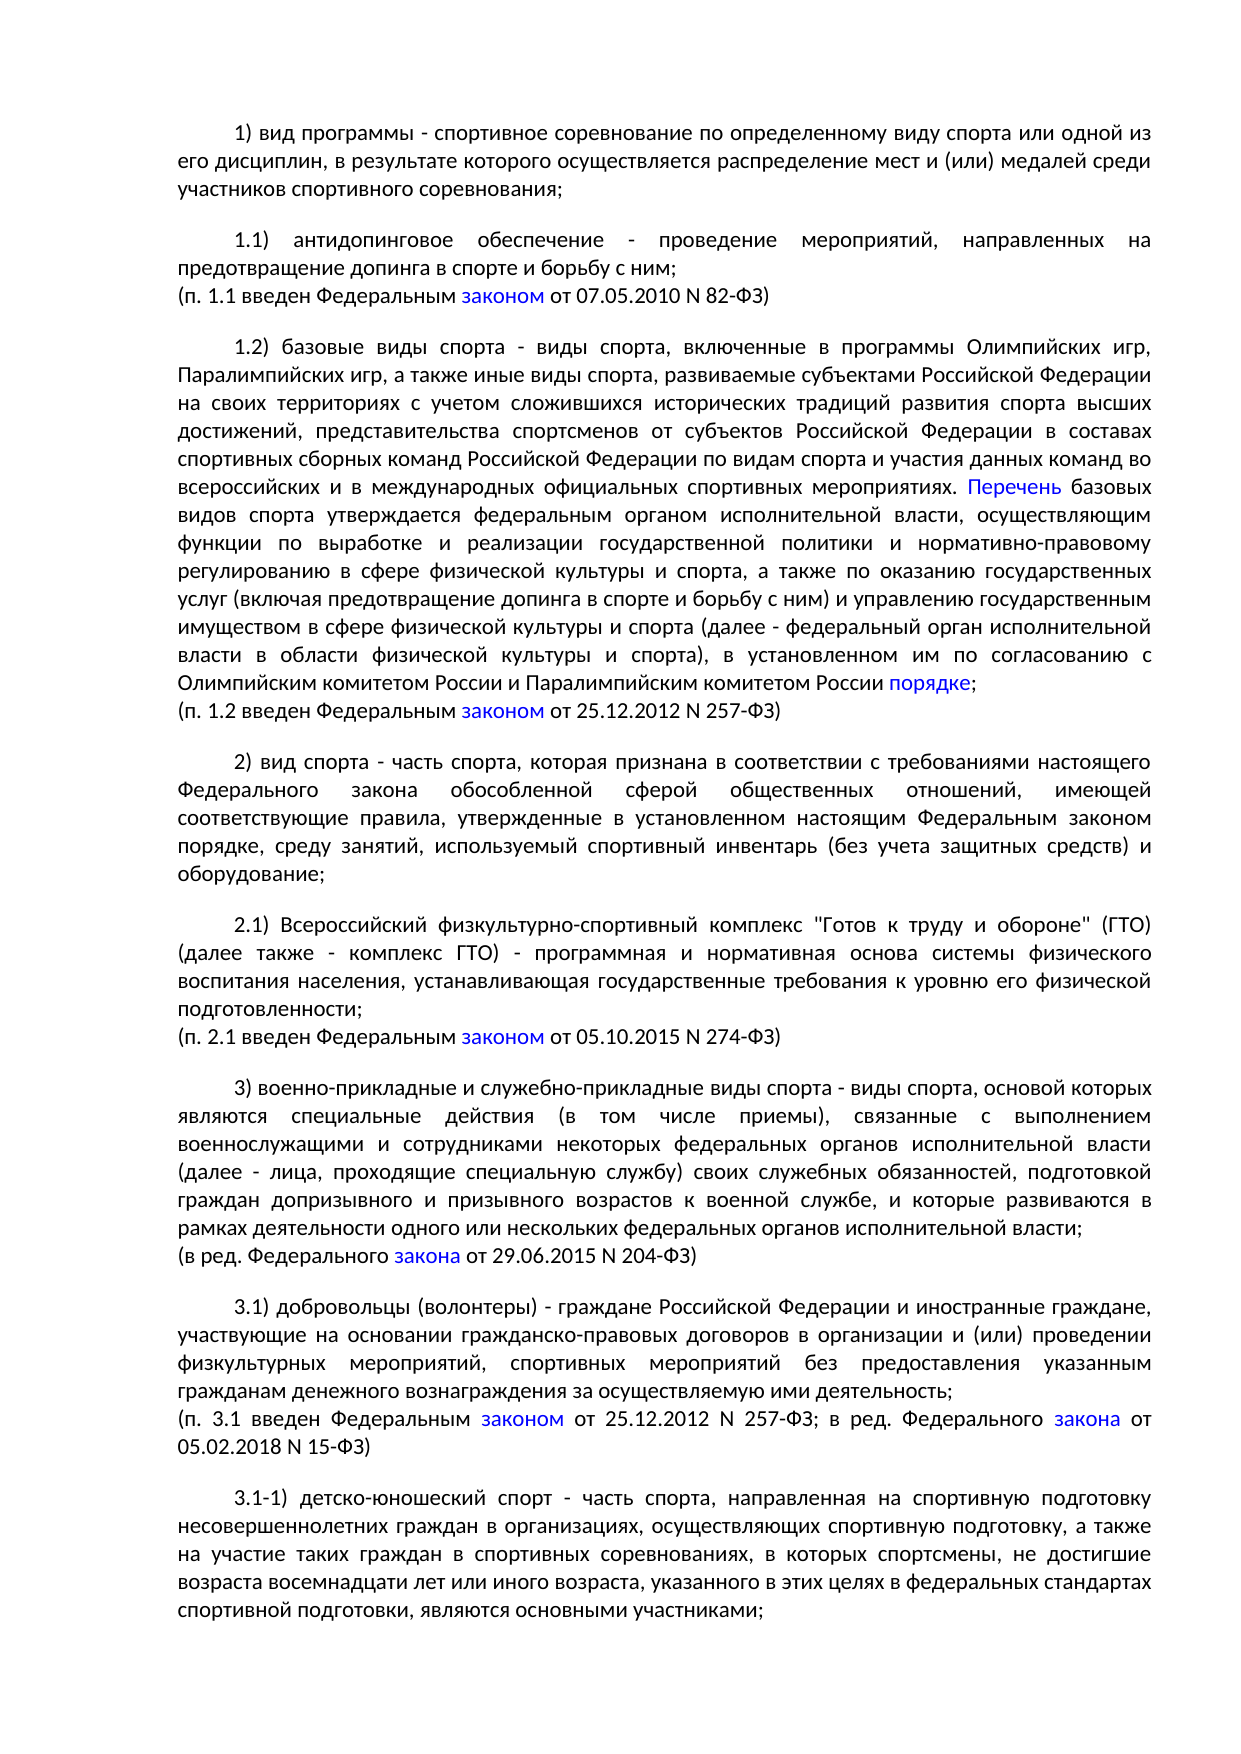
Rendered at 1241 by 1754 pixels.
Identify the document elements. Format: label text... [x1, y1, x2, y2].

text 2) вид спорта - часть спорта, которая признана в соответствии с требованиями настоящего Федерального закона обособленной сферой общественных отношений, имеющей соответствующие правила, утвержденные в установленном настоящим Федеральным законом порядке, среду занятий, используемый спортивный инвентарь (без учета защитных средств) и оборудование; [177, 747, 1152, 887]
text 3.1-1) детско-юношеский спорт - часть спорта, направленная на спортивную подготовку несовершеннолетних граждан в организациях, осуществляющих спортивную подготовку, а также на участие таких граждан в спортивных соревнованиях, в которых спортсмены, не достигшие возраста восемнадцати лет или иного возраста, указанного в этих целях в федеральных стандартах спортивной подготовки, являются основными участниками; [177, 1483, 1152, 1623]
text 1) вид программы - спортивное соревнование по определенному виду спорта или одной из его дисциплин, в результате которого осуществляется распределение мест и (или) медалей среди участников спортивного соревнования; [177, 118, 1152, 202]
text (п. 1.2 введен Федеральным законом от 25.12.2012 N 257-ФЗ) [177, 696, 1152, 724]
text (в ред. Федерального закона от 29.06.2015 N 204-ФЗ) [177, 1241, 1152, 1269]
text 2.1) Всероссийский физкультурно-спортивный комплекс "Готов к труду и обороне" (ГТО) (далее также - комплекс ГТО) - программная и нормативная основа системы физического воспитания населения, устанавливающая государственные требования к уровню его физической подготовленности; [177, 910, 1152, 1022]
text 3) военно-прикладные и служебно-прикладные виды спорта - виды спорта, основой которых являются специальные действия (в том числе приемы), связанные с выполнением военнослужащими и сотрудниками некоторых федеральных органов исполнительной власти (далее - лица, проходящие специальную службу) своих служебных обязанностей, подготовкой граждан допризывного и призывного возрастов к военной службе, и которые развиваются в рамках деятельности одного или нескольких федеральных органов исполнительной власти; [177, 1073, 1152, 1241]
text 3.1) добровольцы (волонтеры) - граждане Российской Федерации и иностранные граждане, участвующие на основании гражданско-правовых договоров в организации и (или) проведении физкультурных мероприятий, спортивных мероприятий без предоставления указанным гражданам денежного вознаграждения за осуществляемую ими деятельность; [177, 1292, 1152, 1404]
text (п. 3.1 введен Федеральным законом от 25.12.2012 N 257-ФЗ; в ред. Федерального закона от 05.02.2018 N 15-ФЗ) [177, 1404, 1152, 1461]
text (п. 1.1 введен Федеральным законом от 07.05.2010 N 82-ФЗ) [177, 281, 1152, 309]
text (п. 2.1 введен Федеральным законом от 05.10.2015 N 274-ФЗ) [177, 1022, 1152, 1050]
text 1.1) антидопинговое обеспечение - проведение мероприятий, направленных на предотвращение допинга в спорте и борьбу с ним; [177, 225, 1152, 281]
text 1.2) базовые виды спорта - виды спорта, включенные в программы Олимпийских игр, Паралимпийских игр, а также иные виды спорта, развиваемые субъектами Российской Федерации на своих территориях с учетом сложившихся исторических традиций развития спорта высших достижений, представительства спортсменов от субъектов Российской Федерации в составах спортивных сборных команд Российской Федерации по видам спорта и участия данных команд во всероссийских и в международных официальных спортивных мероприятиях. Перечень базовых видов спорта утверждается федеральным органом исполнительной власти, осуществляющим функции по выработке и реализации государственной политики и нормативно-правовому регулированию в сфере физической культуры и спорта, а также по оказанию государственных услуг (включая предотвращение допинга в спорте и борьбу с ним) и управлению государственным имуществом в сфере физической культуры и спорта (далее - федеральный орган исполнительной власти в области физической культуры и спорта), в установленном им по согласованию с Олимпийским комитетом России и Паралимпийским комитетом России порядке; [177, 332, 1152, 696]
